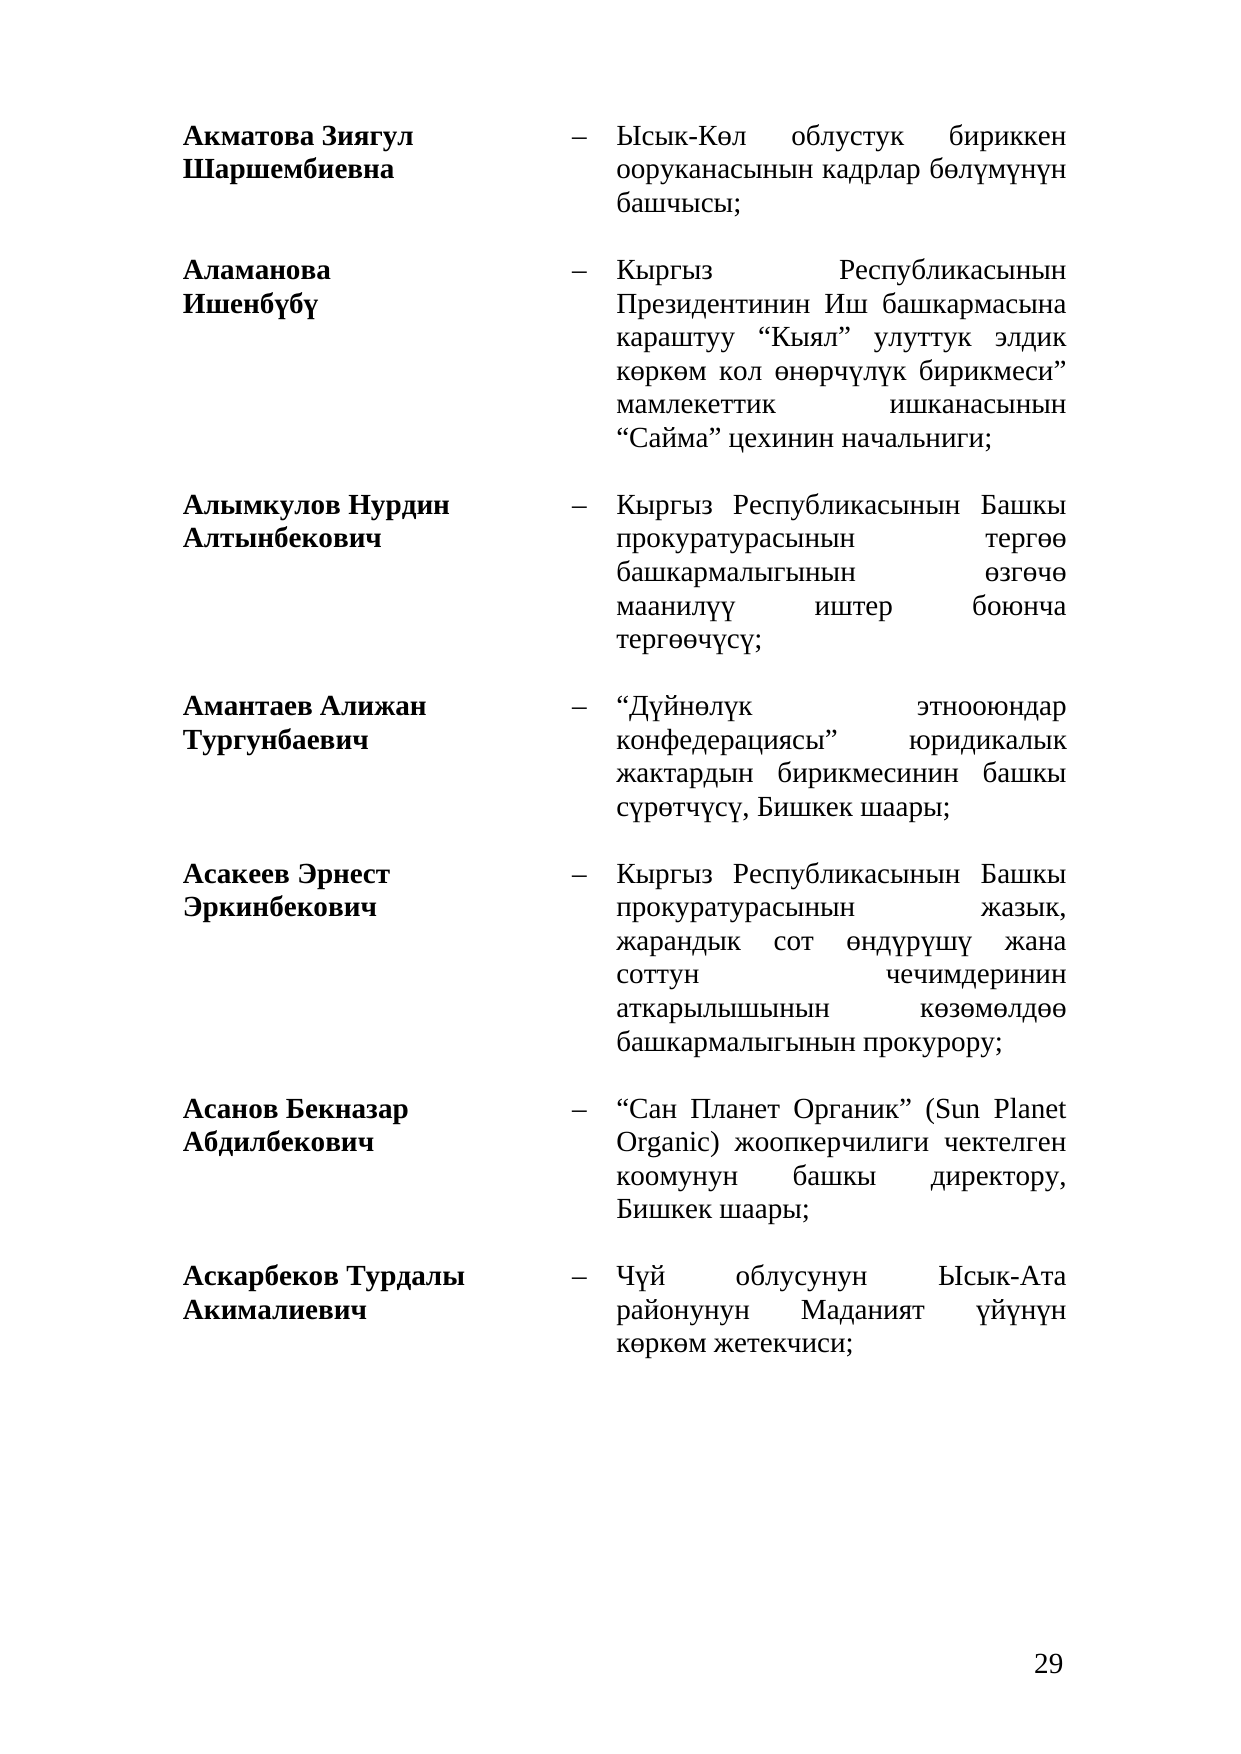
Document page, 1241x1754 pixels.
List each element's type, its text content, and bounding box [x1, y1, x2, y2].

table_cell “Сан Планет Органик” (Sun Planet Organic) жоопкерчилиги чектелген коомунун башкы директору, Бишкек шаары; [605, 1091, 1078, 1258]
table_cell Ысык-Көл облустук бириккен ооруканасынын кадрлар бөлүмүнүн башчысы; [605, 118, 1078, 252]
table_cell Кыргыз Республикасынын Башкы прокуратурасынын жазык, жарандык сот өндүрүшү жана соттун чечимдеринин аткарылышынын көзөмөлдөө башкармалыгынын прокурору; [605, 856, 1078, 1091]
table_cell – [561, 252, 605, 487]
table_cell Асакеев Эрнест Эркинбекович [171, 856, 561, 1091]
table_cell Кыргыз Республикасынын Президентинин Иш башкармасына караштуу “Кыял” улуттук элдик көркөм кол өнөрчүлүк бирикмеси” мамлекеттик ишканасынын “Сайма” цехинин начальниги; [605, 252, 1078, 487]
table_cell – [561, 1091, 605, 1258]
table_cell – [561, 856, 605, 1091]
table_cell Чүй облусунун Ысык-Ата районунун Маданият үйүнүн көркөм жетекчиси; [605, 1259, 1078, 1393]
table_cell Аламанова Ишенбүбү [171, 252, 561, 487]
table_cell Амантаев Алижан Тургунбаевич [171, 688, 561, 856]
table_cell Алымкулов Нурдин Алтынбекович [171, 487, 561, 688]
table_cell – [561, 688, 605, 856]
table_cell Асанов Бекназар Абдилбекович [171, 1091, 561, 1258]
table_cell – [561, 118, 605, 252]
table_cell “Дүйнөлүк этнооюндар конфедерациясы” юридикалык жактардын бирикмесинин башкы сүрөтчүсү, Бишкек шаары; [605, 688, 1078, 856]
table_cell Кыргыз Республикасынын Башкы прокуратурасынын тергөө башкармалыгынын өзгөчө маанилүү иштер боюнча тергөөчүсү; [605, 487, 1078, 688]
table_cell Акматова Зиягул Шаршембиевна [171, 118, 561, 252]
table_cell – [561, 487, 605, 688]
table_cell Аскарбеков Турдалы Акималиевич [171, 1259, 561, 1393]
table_cell – [561, 1259, 605, 1393]
